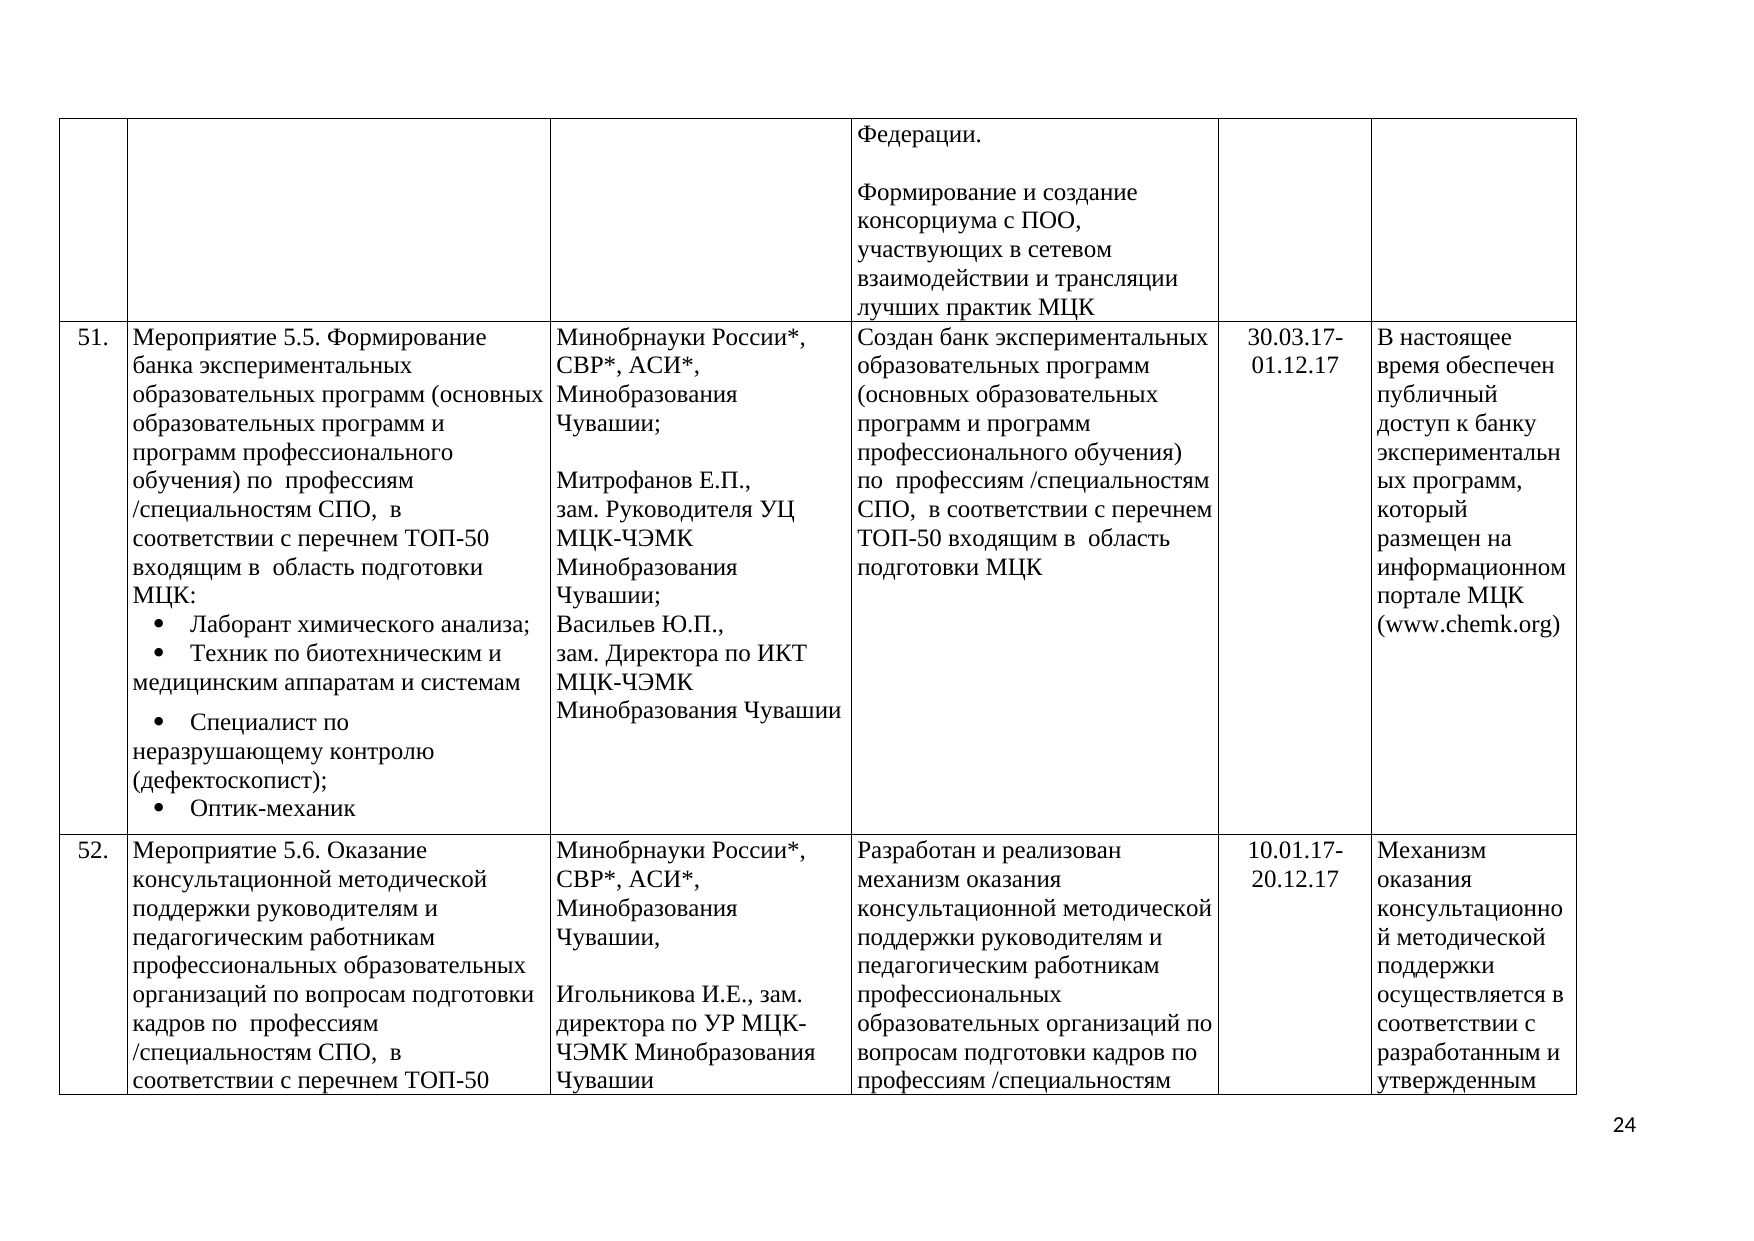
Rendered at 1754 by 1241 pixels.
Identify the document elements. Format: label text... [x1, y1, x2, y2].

table_cell Создан банк экспериментальных образовательных программ (основных образовательных программ и программ профессионального обучения) по профессиям /специальностям СПО, в соответствии с перечнем ТОП-50 входящим в область подготовки МЦК [852, 322, 1218, 834]
table_cell 30.03.17- 01.12.17 [1219, 322, 1371, 834]
table_cell [60, 322, 127, 834]
table_cell Мероприятие 5.5. Формирование банка экспериментальных образовательных программ (основных образовательных программ и программ профессионального обучения) по профессиям /специальностям СПО, в соответствии с перечнем ТОП-50 входящим в область подготовки МЦК: Лаборант химического анализа; Техник по биотехническим и медицинским аппаратам и системам Специалист по неразрушающему контролю (дефектоскопист); Оптик-механик [128, 322, 550, 834]
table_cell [551, 119, 851, 321]
table_cell 10.01.17- 20.12.17 [1219, 835, 1371, 1094]
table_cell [1372, 119, 1576, 321]
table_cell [128, 119, 550, 321]
table_cell [60, 119, 127, 321]
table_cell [551, 835, 851, 1094]
table_cell Минобрнауки России*, СВР*, АСИ*, Минобразования Чувашии; Митрофанов Е.П., зам. Руководителя УЦ МЦК-ЧЭМК Минобразования Чувашии; Васильев Ю.П., зам. Директора по ИКТ МЦК-ЧЭМК Минобразования Чувашии [551, 322, 851, 834]
table_cell [60, 835, 127, 1094]
table_cell В настоящее время обеспечен публичный доступ к банку экспериментальных программ, который размещен на информационном портале МЦК (www.chemk.org) [1372, 322, 1576, 834]
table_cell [128, 835, 550, 1094]
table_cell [1372, 835, 1576, 1094]
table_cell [852, 119, 1218, 321]
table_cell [1219, 119, 1371, 321]
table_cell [852, 835, 1218, 1094]
